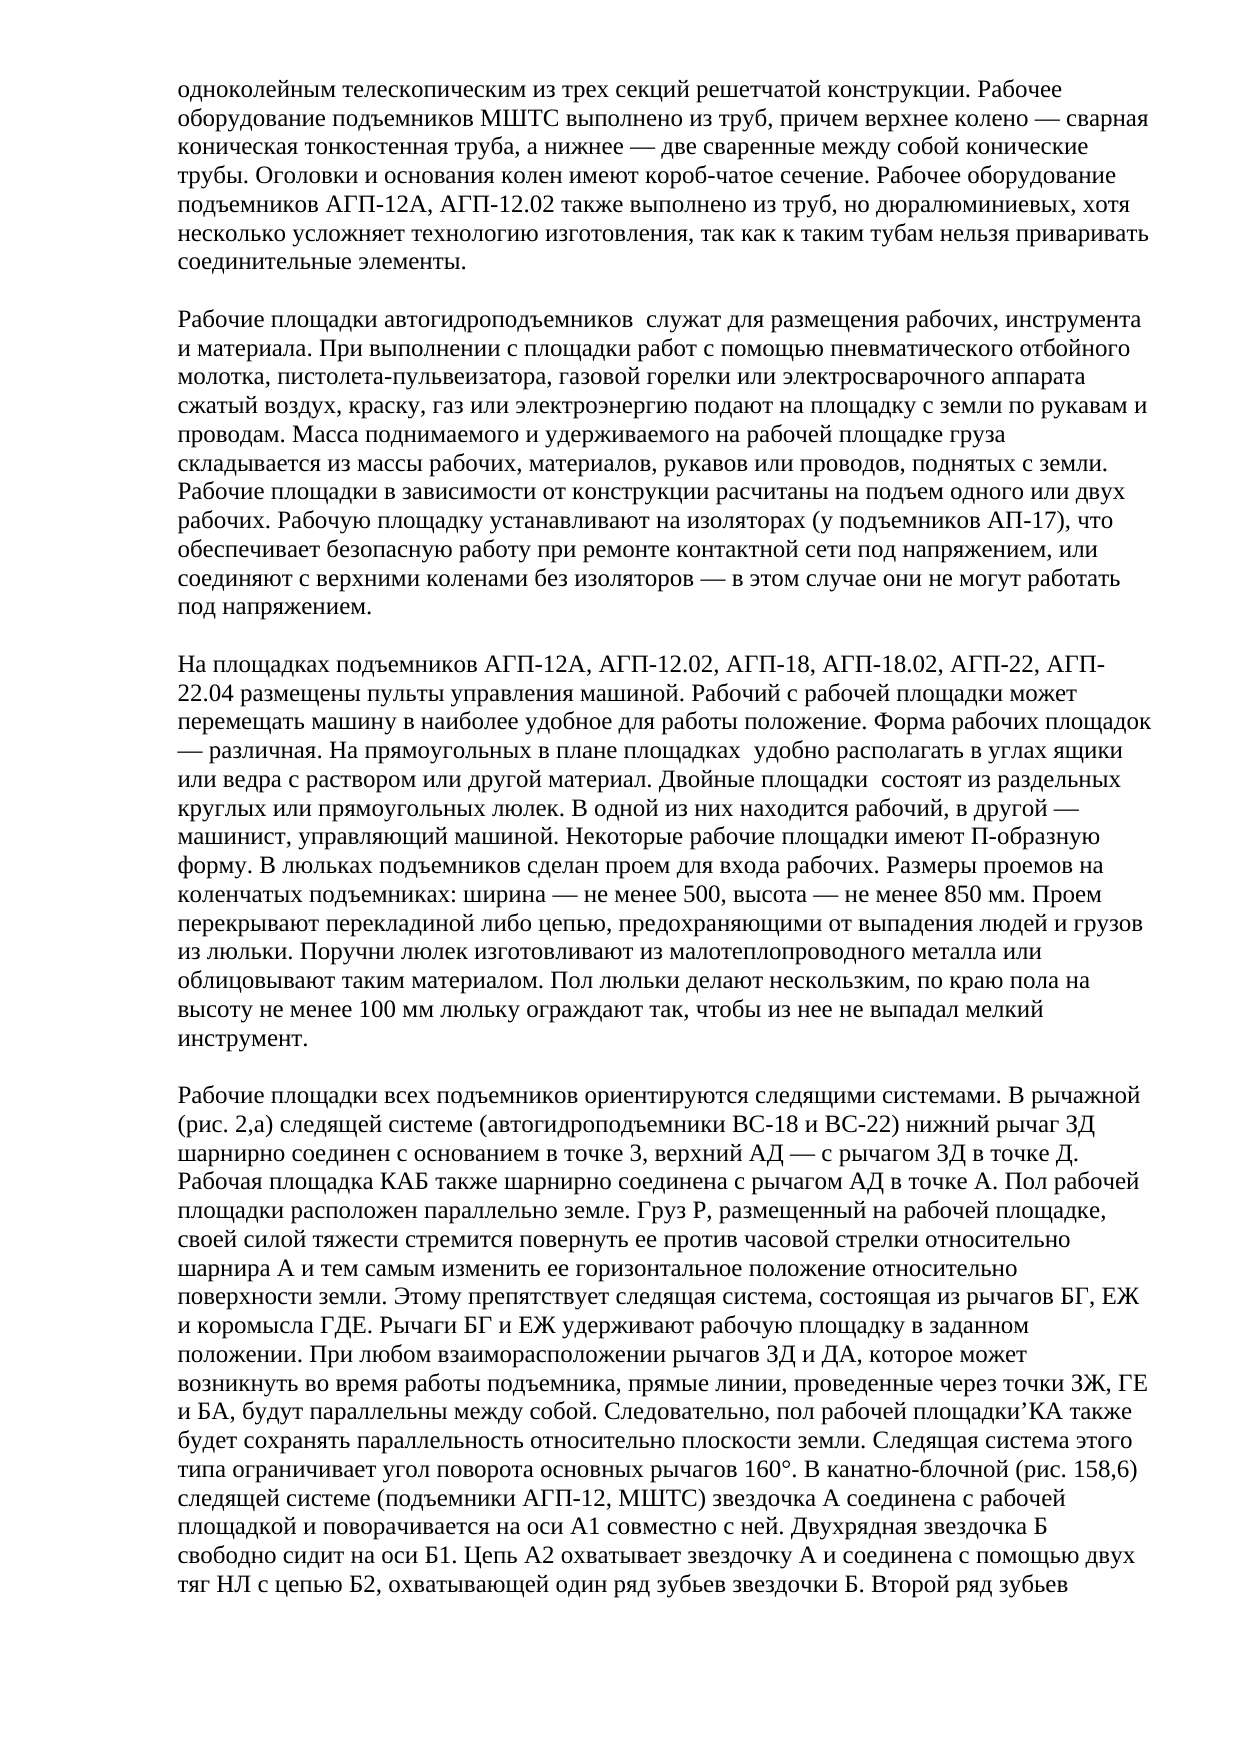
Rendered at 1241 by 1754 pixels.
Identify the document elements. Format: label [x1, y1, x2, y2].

text [177, 74, 1152, 1598]
